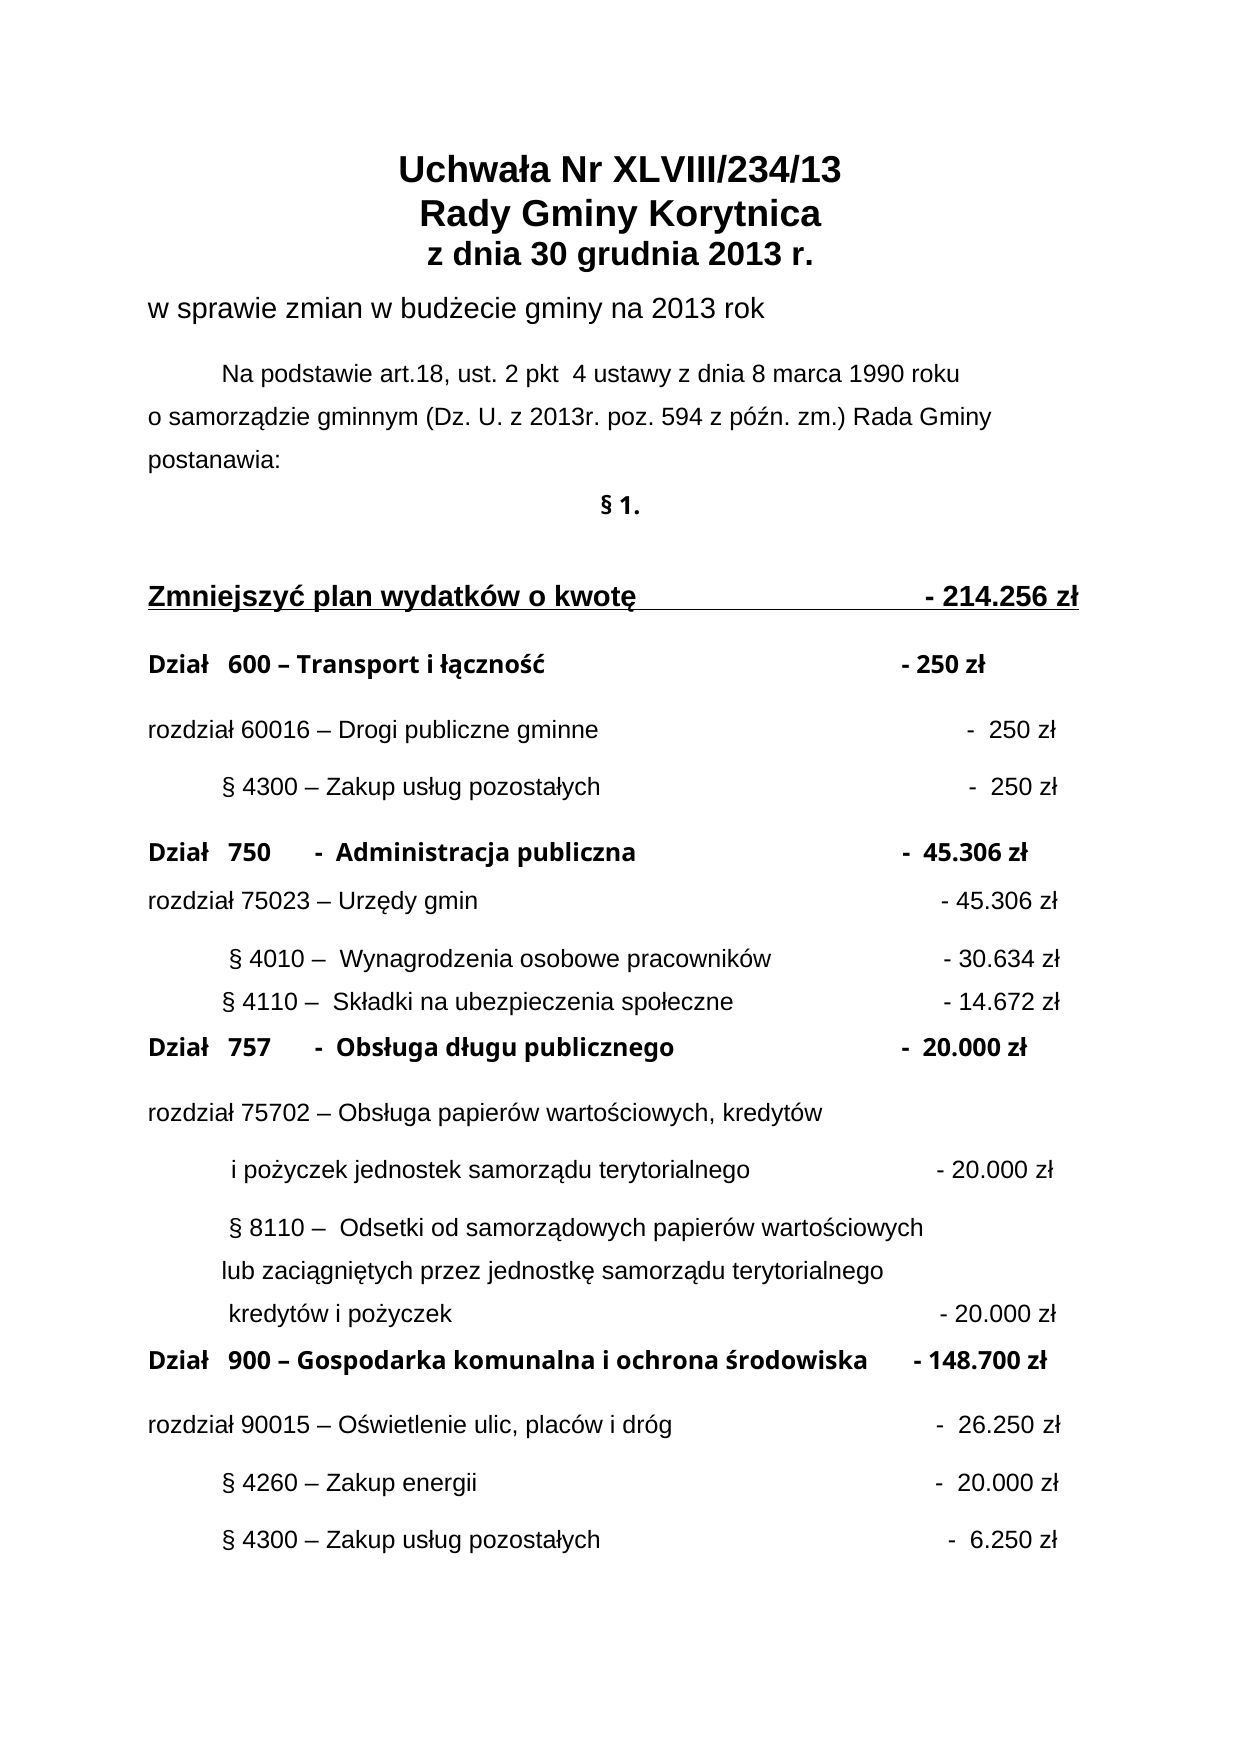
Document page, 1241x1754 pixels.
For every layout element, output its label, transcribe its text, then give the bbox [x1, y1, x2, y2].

text § 1. [148, 488, 1093, 522]
text w sprawie zmian w budżecie gminy na 2013 rok [148, 291, 1093, 325]
text Dział 750 - Administracja publiczna - 45.306 zł [148, 835, 1093, 869]
text Zmniejszyć plan wydatków o kwotę - 214.256 zł [148, 579, 1093, 613]
text rozdział 90015 – Oświetlenie ulic, placów i dróg - 26.250 zł [148, 1410, 1093, 1439]
text Dział 600 – Transport i łączność - 250 zł [148, 647, 1093, 681]
text o samorządzie gminnym (Dz. U. z 2013r. poz. 594 z późn. zm.) Rada Gminy postanawia: [148, 402, 1093, 473]
text § 4010 – Wynagrodzenia osobowe pracowników - 30.634 zł [148, 943, 1093, 972]
text kredytów i pożyczek - 20.000 zł [148, 1299, 1093, 1328]
text i pożyczek jednostek samorządu terytorialnego - 20.000 zł [148, 1155, 1093, 1184]
text lub zaciągniętych przez jednostkę samorządu terytorialnego [148, 1256, 1093, 1285]
text z dnia 30 grudnia 2013 r. [148, 234, 1093, 272]
text Dział 757 - Obsługa długu publicznego - 20.000 zł [148, 1030, 1093, 1064]
text § 4110 – Składki na ubezpieczenia społeczne - 14.672 zł [148, 987, 1093, 1015]
text rozdział 75023 – Urzędy gmin - 45.306 zł [148, 886, 1093, 915]
text § 4300 – Zakup usług pozostałych - 250 zł [148, 772, 1093, 801]
text Dział 900 – Gospodarka komunalna i ochrona środowiska - 148.700 zł [148, 1342, 1093, 1376]
text Rady Gminy Korytnica [148, 191, 1093, 234]
text rozdział 75702 – Obsługa papierów wartościowych, kredytów [148, 1098, 1093, 1127]
text § 4300 – Zakup usług pozostałych - 6.250 zł [148, 1525, 1093, 1554]
text Na podstawie art.18, ust. 2 pkt 4 ustawy z dnia 8 marca 1990 roku [148, 358, 1093, 387]
text § 8110 – Odsetki od samorządowych papierów wartościowych [148, 1213, 1093, 1242]
text rozdział 60016 – Drogi publiczne gminne - 250 zł [148, 715, 1093, 743]
text Uchwała Nr XLVIII/234/13 [148, 148, 1093, 191]
text § 4260 – Zakup energii - 20.000 zł [148, 1468, 1093, 1497]
